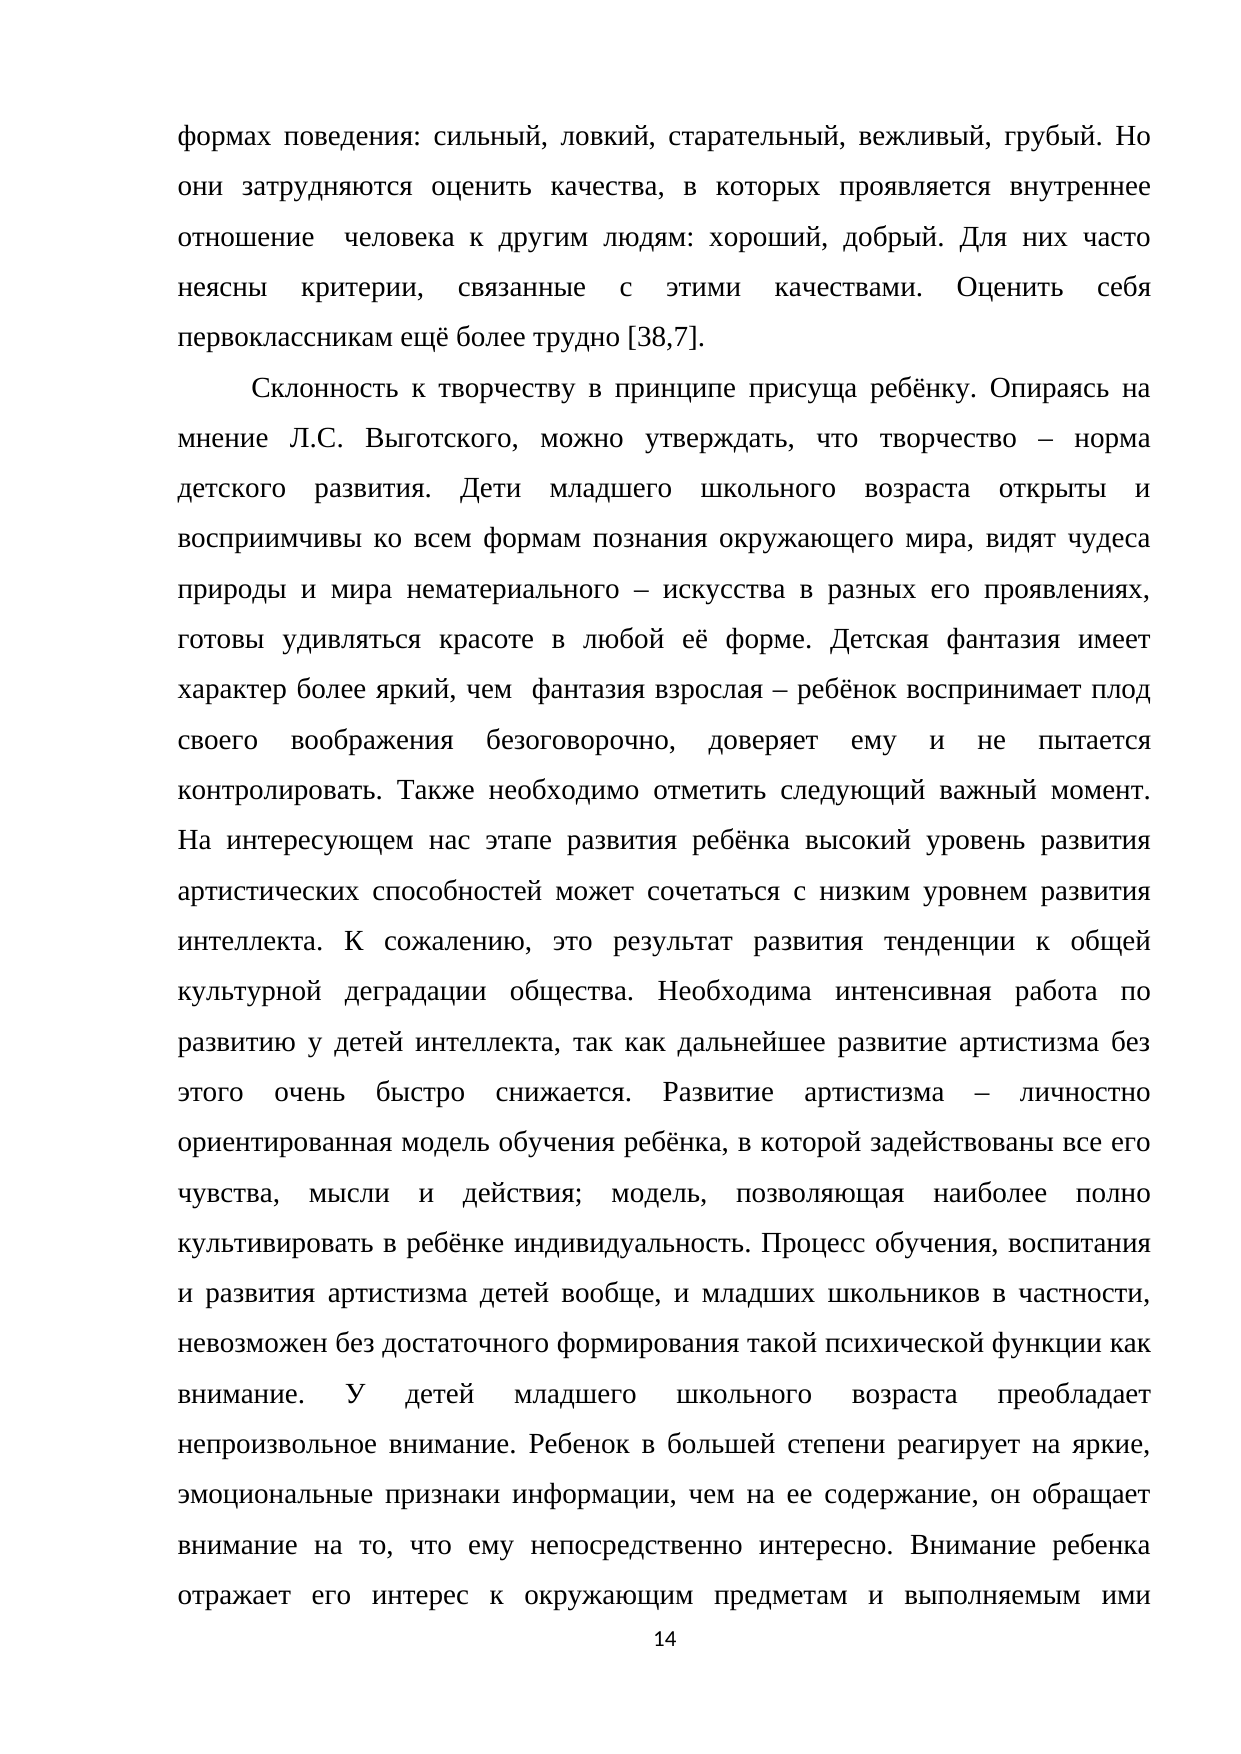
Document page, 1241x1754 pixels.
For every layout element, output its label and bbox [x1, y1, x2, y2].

text [177, 118, 1152, 353]
text [177, 370, 1152, 1611]
